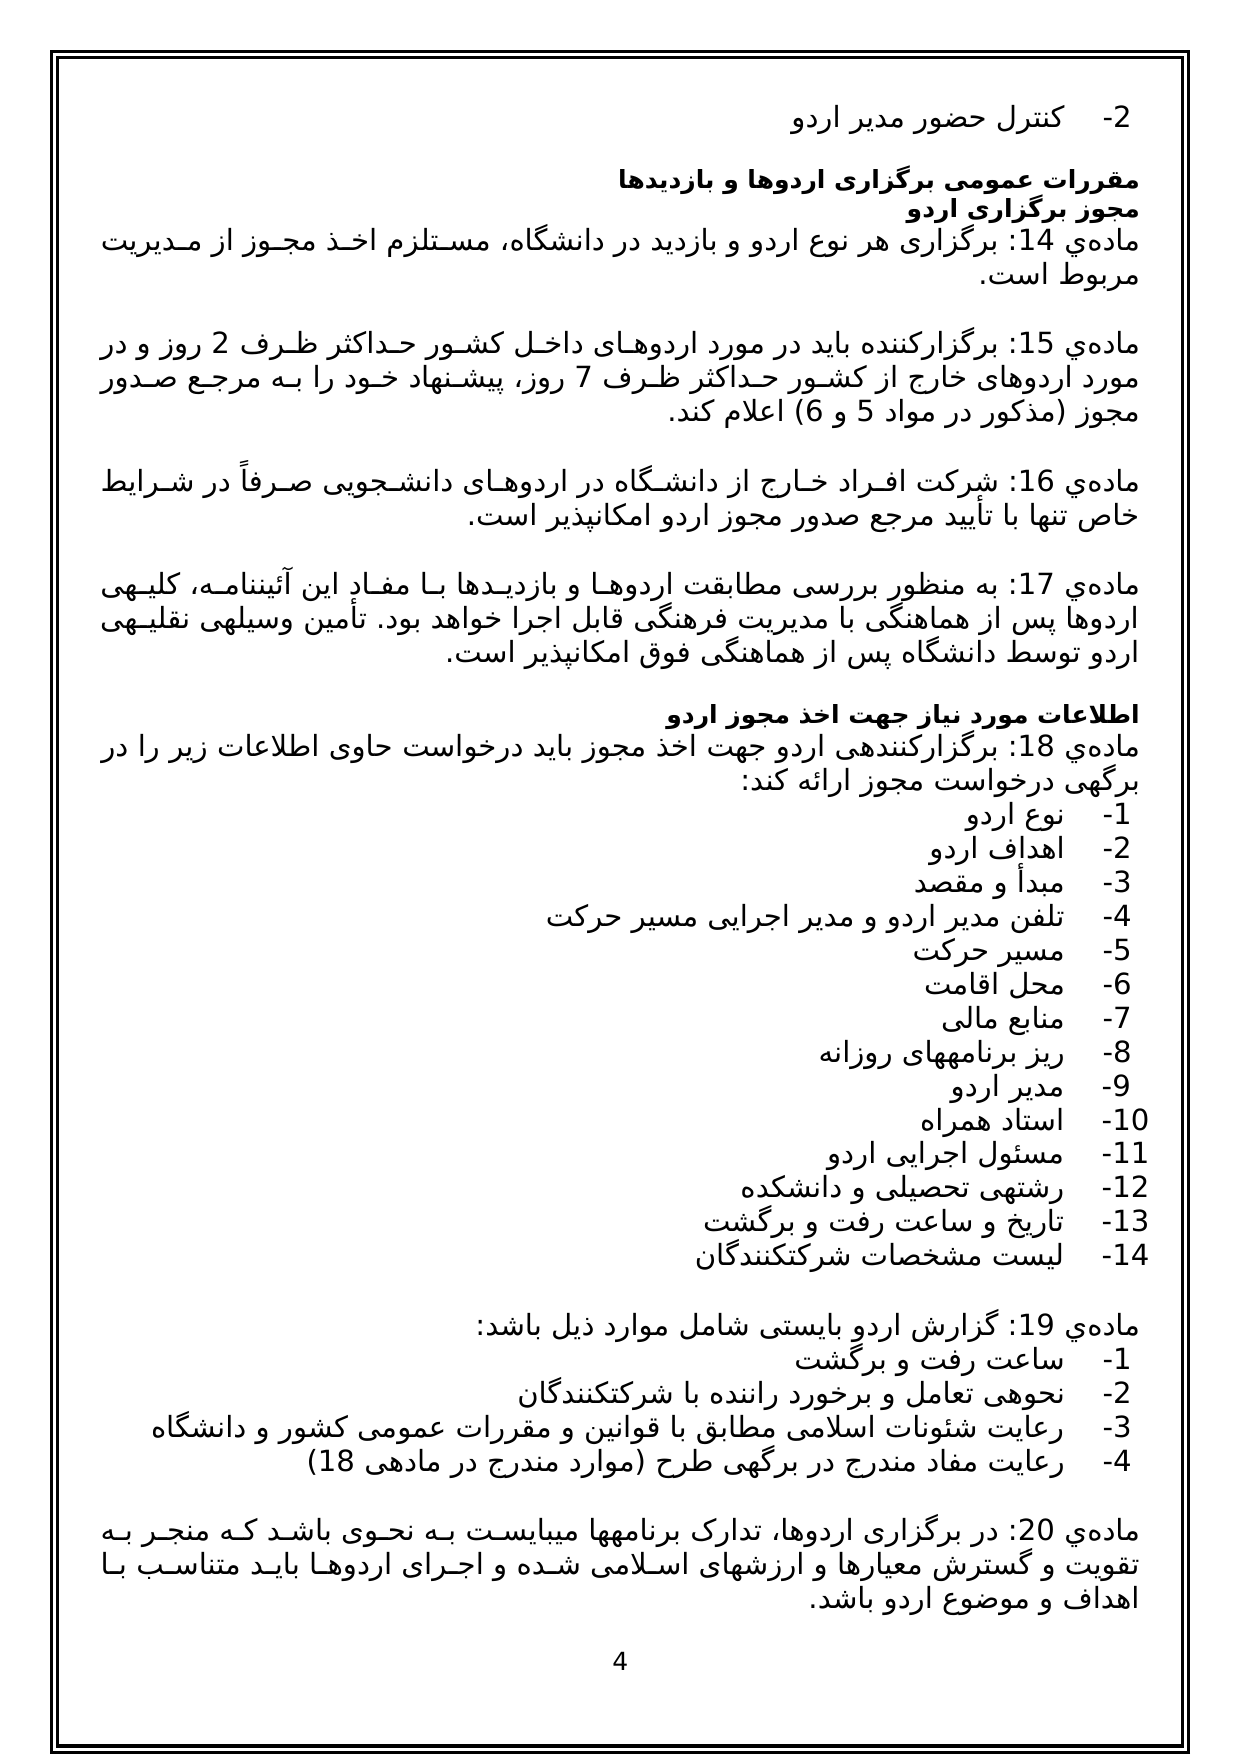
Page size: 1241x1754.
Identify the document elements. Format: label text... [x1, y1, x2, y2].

list اهداف اردو [100, 831, 1102, 865]
list نوع اردو [100, 797, 1102, 831]
list مسئول اجرایی اردو [100, 1137, 1102, 1171]
list نحوهی تعامل و برخورد راننده با شرکتکنندگان [100, 1376, 1102, 1410]
list مدیر اردو [100, 1069, 1102, 1103]
list منابع مالی [100, 1001, 1102, 1035]
list رشتهی تحصیلی و دانشکده [100, 1171, 1102, 1205]
text اطلاعات مورد نیاز جهت اخذ مجوز اردو [100, 700, 1140, 729]
list رعایت مفاد مندرج در برگهی طرح (موارد مندرج در مادهی 18) [100, 1444, 1102, 1478]
list استاد همراه [100, 1103, 1102, 1137]
list مسیر حرکت [100, 933, 1102, 967]
list ریز برنامههای روزانه [100, 1035, 1102, 1069]
text ماده‌ي 18: برگزارکنندهی اردو جهت اخذ مجوز باید درخواست حاوی اطلاعات زیر را در برگهی درخواست مجوز ارائه کند: [100, 729, 1140, 797]
list محل اقامت [100, 967, 1102, 1001]
text ماده‌ي 19: گزارش اردو بایستی شامل موارد ذیل باشد: [100, 1308, 1140, 1342]
text ماده‌ي 16: شرکت افراد خارج از دانشگاه در اردوهای دانشجویی صرفاً در شرایط خاص تنها با تأیید مرجع صدور مجوز اردو امکانپذیر است. [100, 464, 1140, 532]
list لیست مشخصات شرکتکنندگان [100, 1239, 1102, 1273]
list کنترل حضور مدیر اردو [100, 100, 1102, 134]
text مجوز برگزاری اردو [100, 194, 1140, 223]
list مبدأ و مقصد [100, 865, 1102, 899]
list ساعت رفت و برگشت [100, 1342, 1102, 1376]
list تاریخ و ساعت رفت و برگشت [100, 1205, 1102, 1239]
list رعایت شئونات اسلامی مطابق با قوانین و مقررات عمومی کشور و دانشگاه [100, 1410, 1102, 1444]
text مقررات عمومی برگزاری اردوها و بازديدها [100, 165, 1140, 194]
text ماده‌ي 17: به منظور بررسی مطابقت اردوها و بازديدها با مفاد این آئیننامه، کلیهی اردوها پس از هماهنگی با مدیریت فرهنگی قابل اجرا خواهد بود. تأمین وسیلهی نقلیهی اردو توسط دانشگاه پس از هماهنگی فوق امکانپذیر است. [100, 568, 1140, 669]
text ماده‌ي 14: برگزاری هر نوع اردو و بازدید در دانشگاه، مستلزم اخذ مجوز از مدیریت مربوط است. [100, 223, 1140, 291]
list تلفن مدیر اردو و مدیر اجرایی مسیر حرکت [100, 899, 1102, 933]
text ماده‌ي 20: در برگزاری اردوها، تدارک برنامهها میبایست به نحوی باشد که منجر به تقویت و گسترش معیارها و ارزشهای اسلامی شده و اجرای اردوها باید متناسب با اهداف و موضوع اردو باشد. [100, 1514, 1140, 1616]
text ماده‌ي 15: برگزارکننده باید در مورد اردوهای داخل کشور حداکثر ظرف 2 روز و در مورد اردوهای خارج از کشور حداکثر ظرف 7 روز، پیشنهاد خود را به مرجع صدور مجوز (مذکور در مواد 5 و 6) اعلام کند. [100, 327, 1140, 428]
